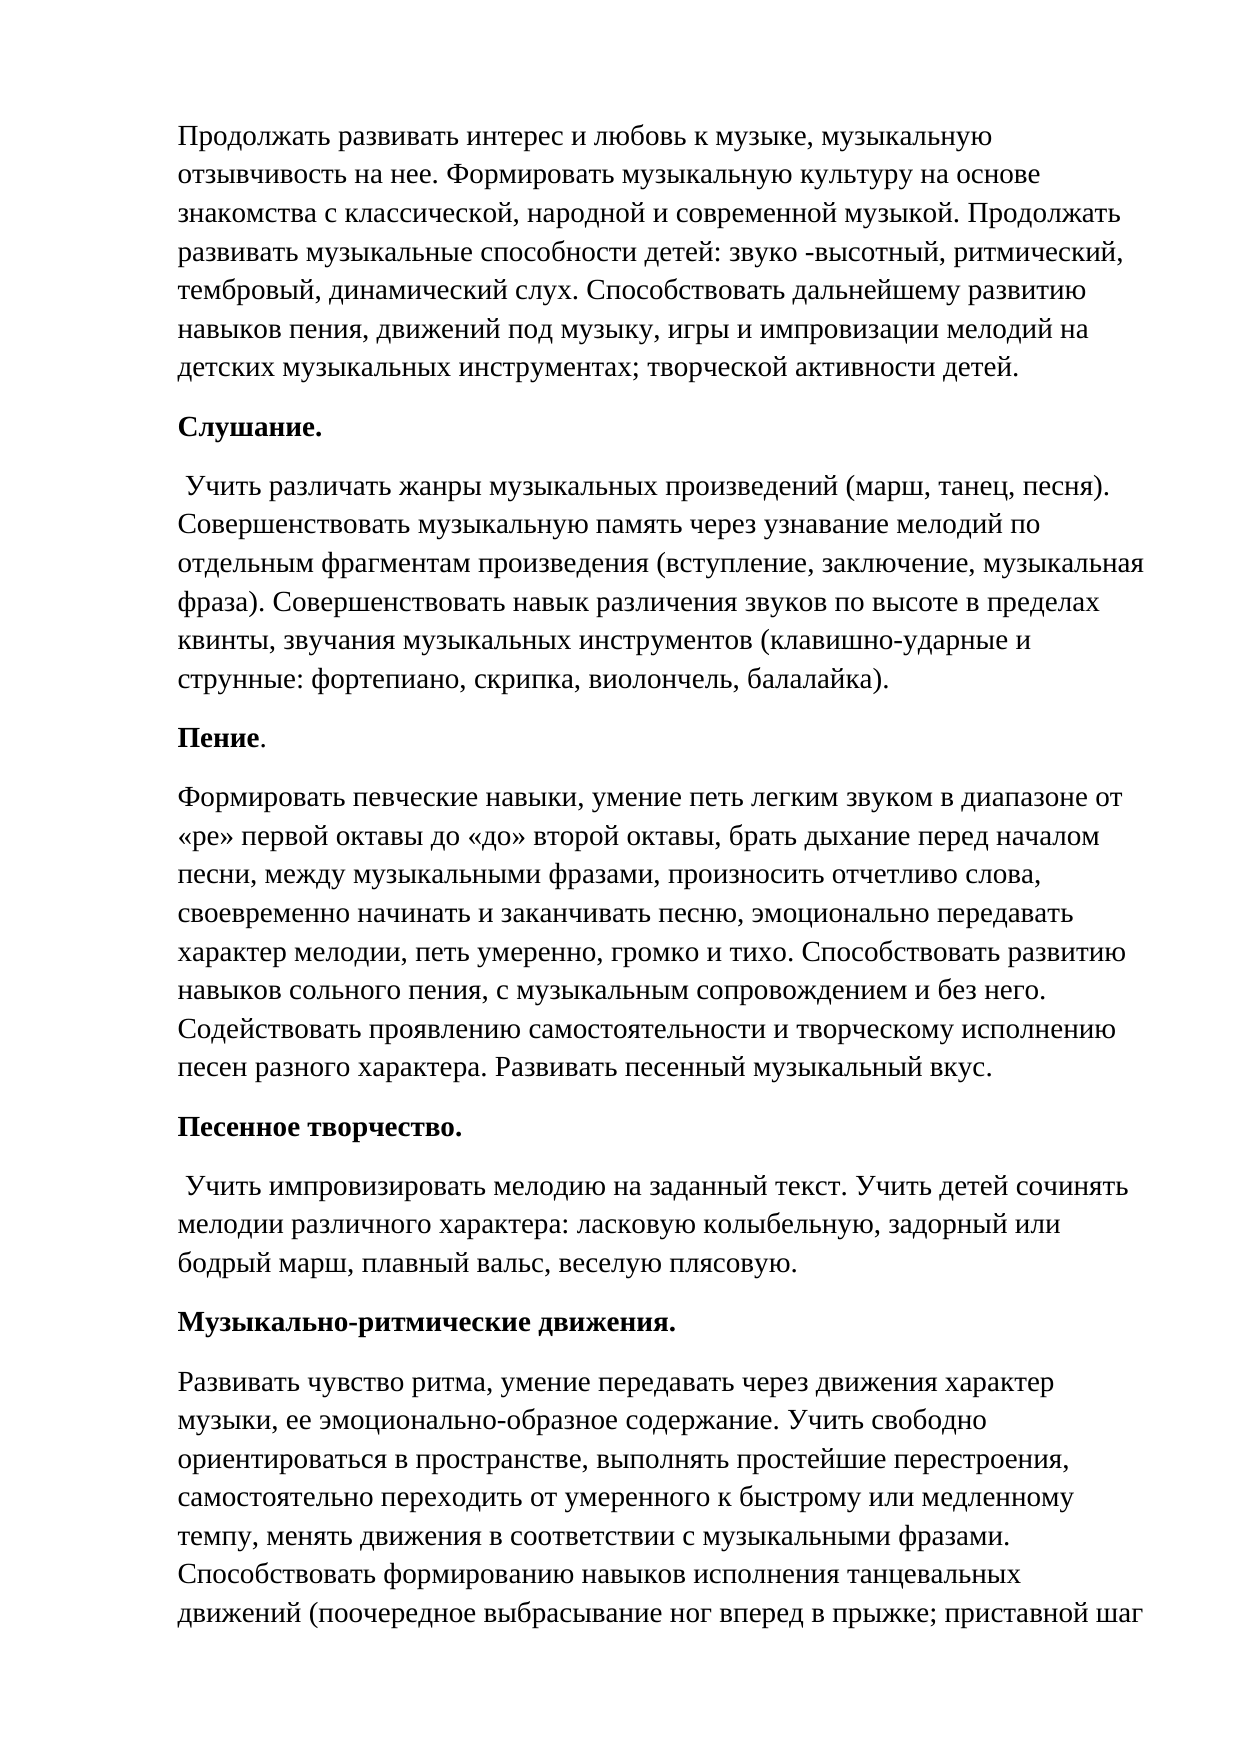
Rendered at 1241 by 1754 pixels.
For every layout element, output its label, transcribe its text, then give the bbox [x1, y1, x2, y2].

text Формировать певческие навыки, умение петь легким звуком в диапазоне от «ре» первой октавы до «до» второй октавы, брать дыхание перед началом песни, между музыкальными фразами, произносить отчетливо слова, своевременно начинать и заканчивать песню, эмоционально передавать характер мелодии, петь умеренно, громко и тихо. Способствовать развитию навыков сольного пения, с музыкальным сопровождением и без него. Содействовать проявлению самостоятельности и творческому исполнению песен разного характера. Развивать песенный музыкальный вкус. [177, 779, 1152, 1083]
text Пение. [177, 720, 1152, 754]
text Учить различать жанры музыкальных произведений (марш, танец, песня). Совершенствовать музыкальную память через узнавание мелодий по отдельным фрагментам произведения (вступление, заключение, музыкальная фраза). Совершенствовать навык различения звуков по высоте в пределах квинты, звучания музыкальных инструментов (клавишно-ударные и струнные: фортепиано, скрипка, виолончель, балалайка). [177, 468, 1152, 694]
text Песенное творчество. [177, 1109, 1152, 1142]
text Продолжать развивать интерес и любовь к музыке, музыкальную отзывчивость на нее. Формировать музыкальную культуру на основе знакомства с классической, народной и современной музыкой. Продолжать развивать музыкальные способности детей: звуко -высотный, ритмический, тембровый, динамический слух. Способствовать дальнейшему развитию навыков пения, движений под музыку, игры и импровизации мелодий на детских музыкальных инструментах; творческой активности детей. [177, 118, 1152, 383]
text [177, 1364, 1152, 1629]
text Музыкально-ритмические движения. [177, 1304, 1152, 1338]
text Слушание. [177, 409, 1152, 442]
text Учить импровизировать мелодию на заданный текст. Учить детей сочинять мелодии различного характера: ласковую колыбельную, задорный или бодрый марш, плавный вальс, веселую плясовую. [177, 1168, 1152, 1279]
